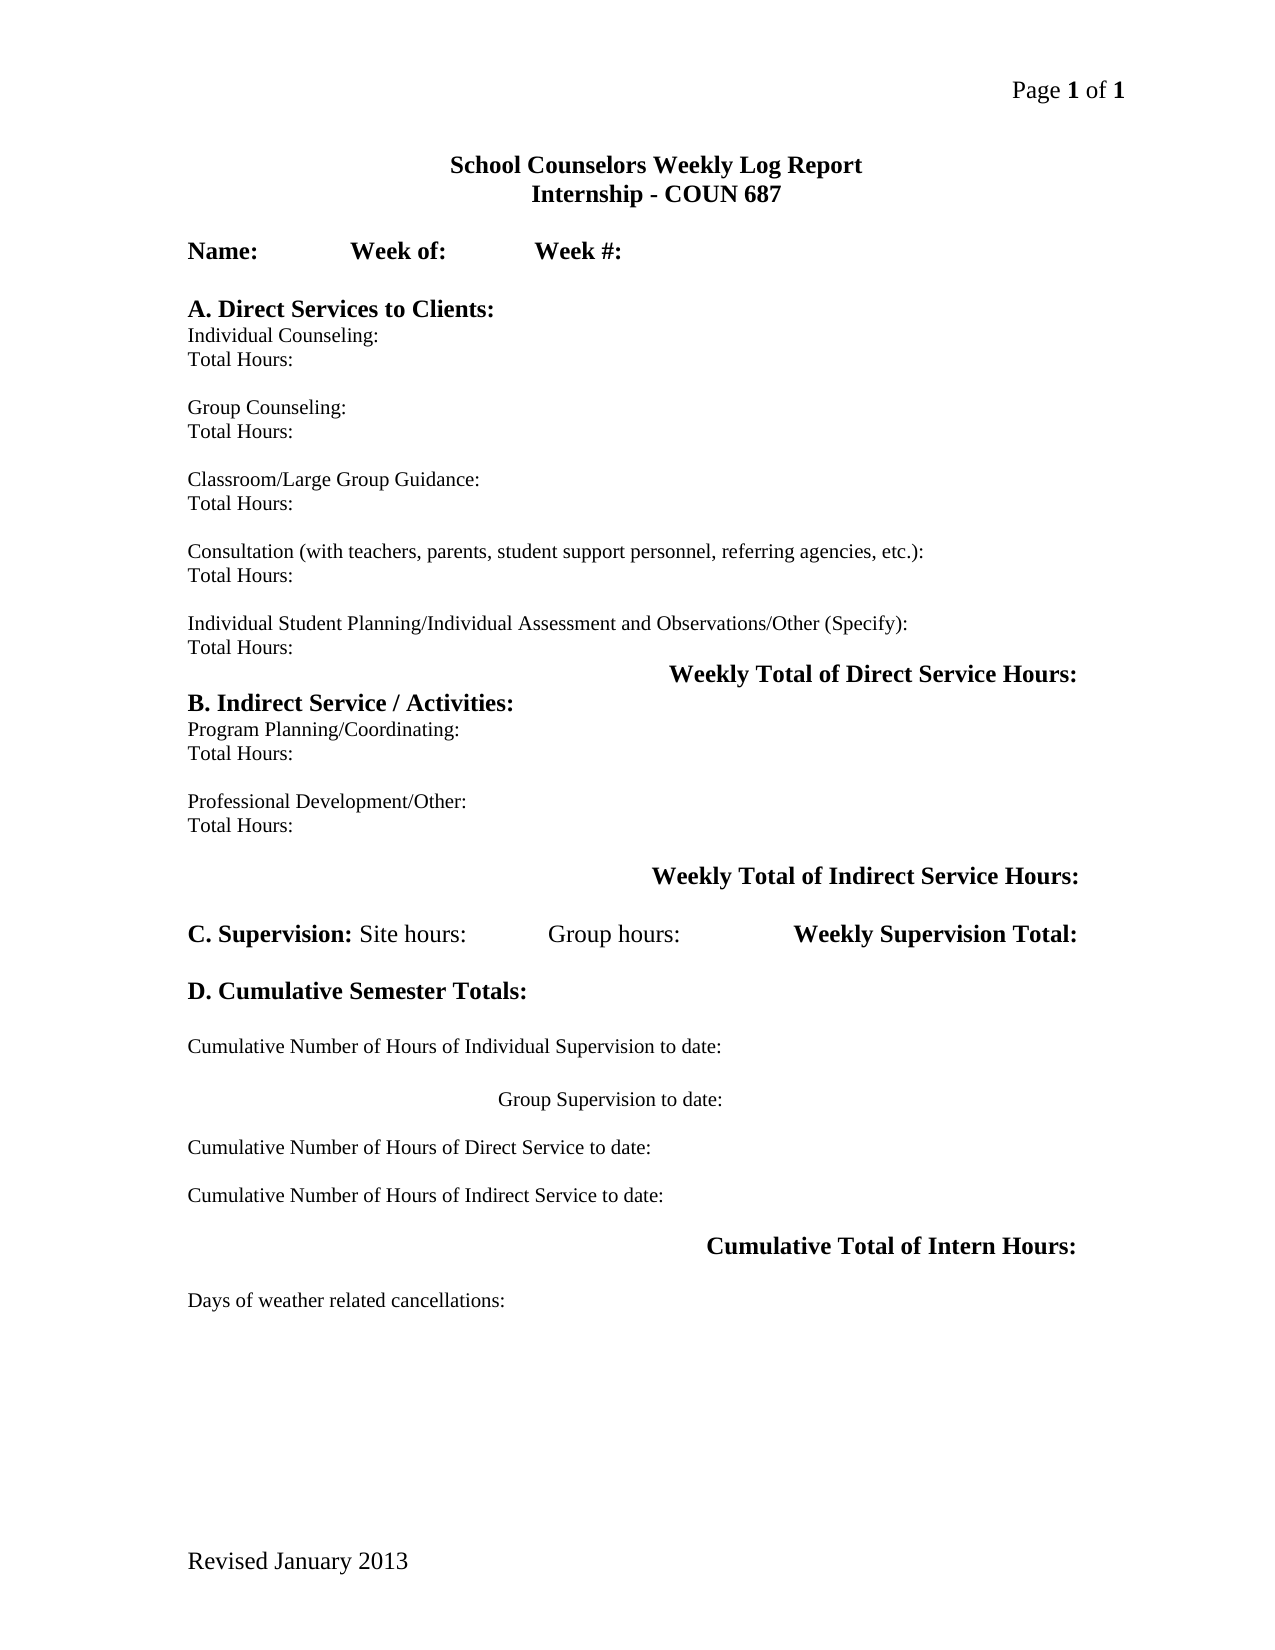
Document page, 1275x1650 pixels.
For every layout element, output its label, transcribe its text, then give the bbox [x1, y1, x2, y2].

text Total Hours: [187, 347, 1125, 371]
text Classroom/Large Group Guidance: [187, 467, 1125, 491]
text Professional Development/Other: [187, 789, 1125, 813]
text Total Hours: [187, 491, 1125, 515]
text Total Hours: [187, 813, 1125, 837]
text B. Indirect Service / Activities: [187, 688, 1125, 717]
text Cumulative Number of Hours of Individual Supervision to date: [187, 1034, 1125, 1058]
text Cumulative Total of Intern Hours: [187, 1231, 1162, 1260]
text C. Supervision: Site hours: Group hours: Weekly Supervision Total: [187, 919, 1162, 947]
text Total Hours: [187, 635, 1125, 659]
text Group Counseling: [187, 395, 1125, 419]
text Internship - COUN 687 [187, 179, 1125, 207]
text Weekly Total of Indirect Service Hours: [562, 861, 1162, 890]
text Total Hours: [187, 741, 1125, 765]
text Group Supervision to date: [187, 1087, 1125, 1111]
text Cumulative Number of Hours of Direct Service to date: [187, 1135, 1125, 1159]
text Program Planning/Coordinating: [187, 717, 1125, 741]
text Total Hours: [187, 419, 1125, 443]
text Weekly Total of Direct Service Hours: [562, 659, 1162, 688]
text Consultation (with teachers, parents, student support personnel, referring agencies, etc.): [187, 539, 1125, 563]
text Days of weather related cancellations: [187, 1288, 1125, 1312]
text D. Cumulative Semester Totals: [187, 976, 1125, 1005]
text A. Direct Services to Clients: [187, 294, 1125, 322]
text Cumulative Number of Hours of Indirect Service to date: [187, 1183, 1125, 1207]
text Individual Counseling: [187, 322, 1125, 347]
text School Counselors Weekly Log Report [187, 150, 1125, 179]
text Total Hours: [187, 563, 1125, 587]
text Name: Week of: Week #: [187, 236, 1125, 265]
text Individual Student Planning/Individual Assessment and Observations/Other (Specify): [187, 611, 1125, 635]
